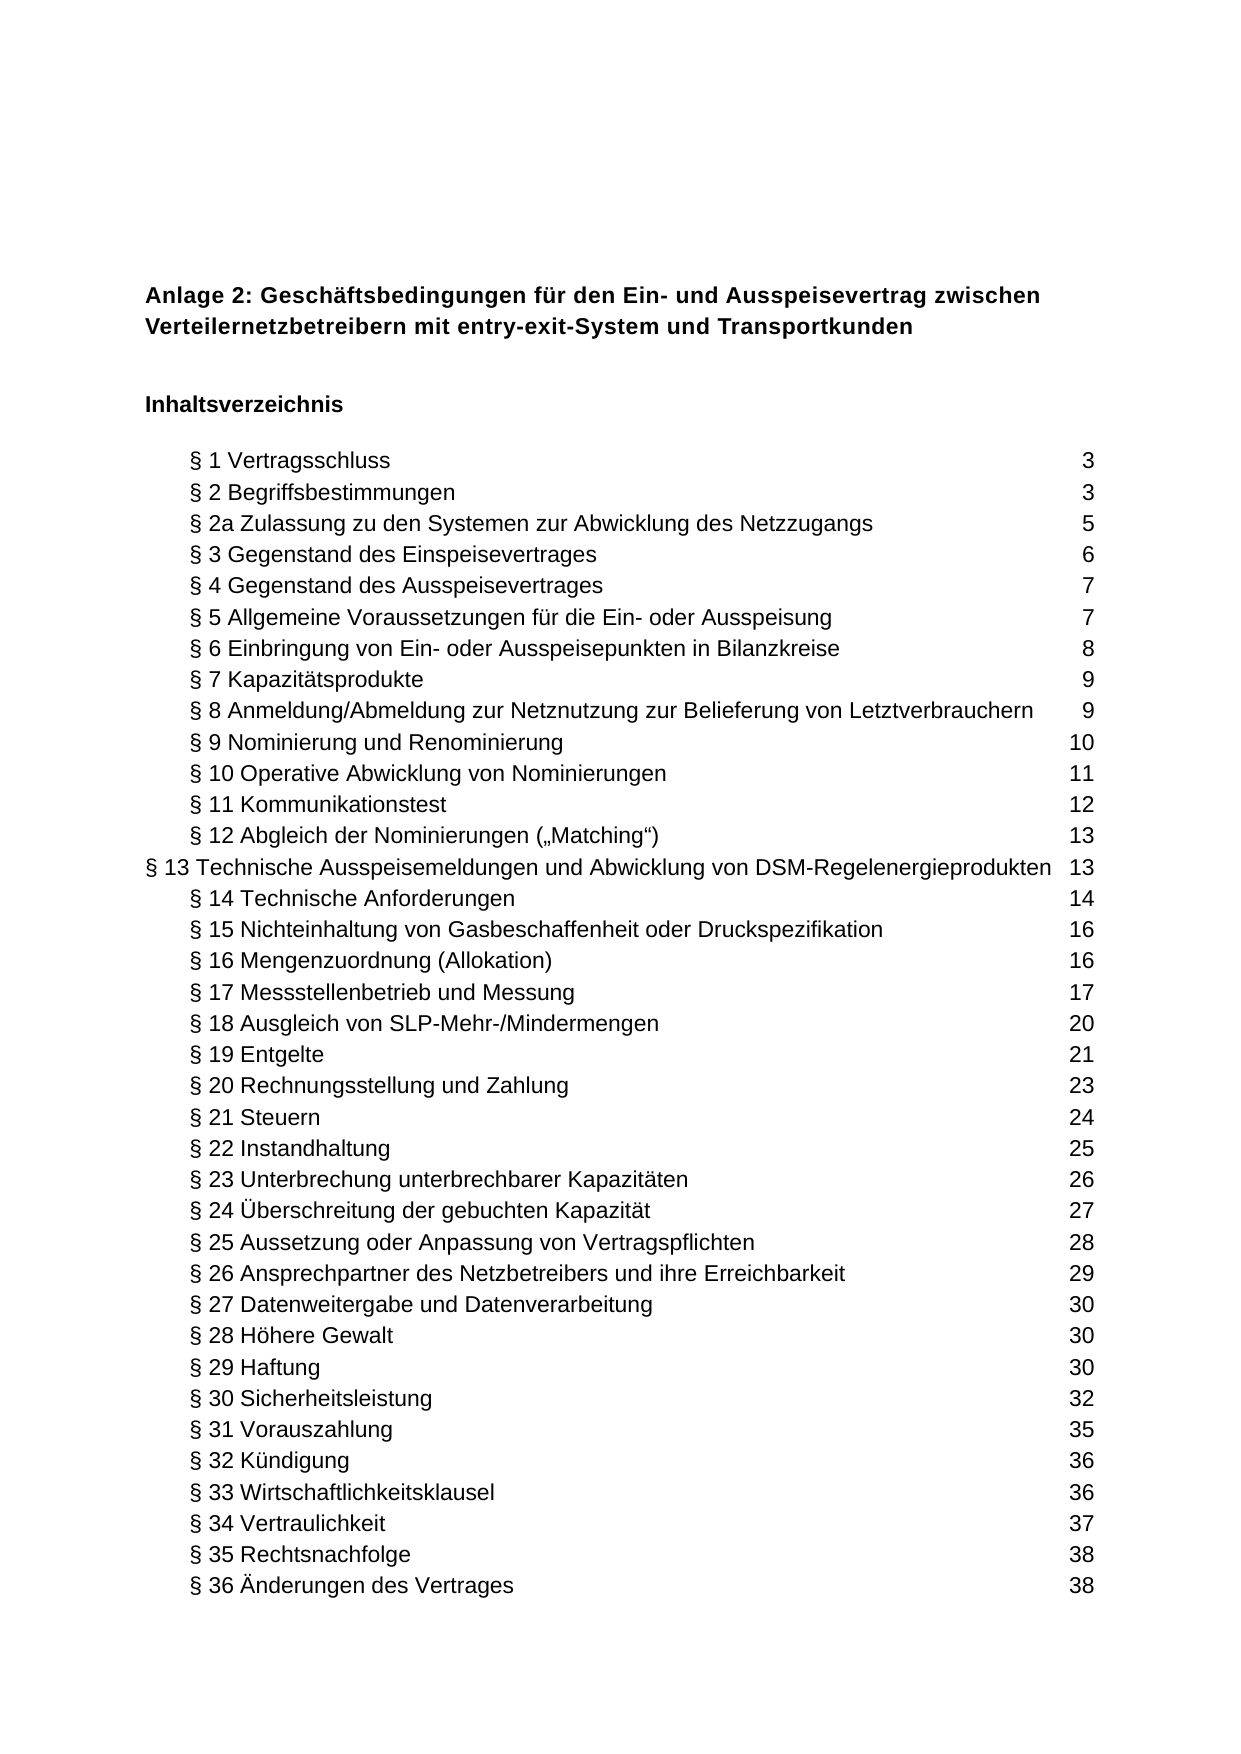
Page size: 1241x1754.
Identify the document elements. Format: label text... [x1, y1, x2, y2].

subtitle Anlage 2: Geschäftsbedingungen für den Ein- und Ausspeisevertrag zwischen Verteilernetzbetreibern mit entry-exit-System und Transportkunden [145, 277, 1096, 339]
